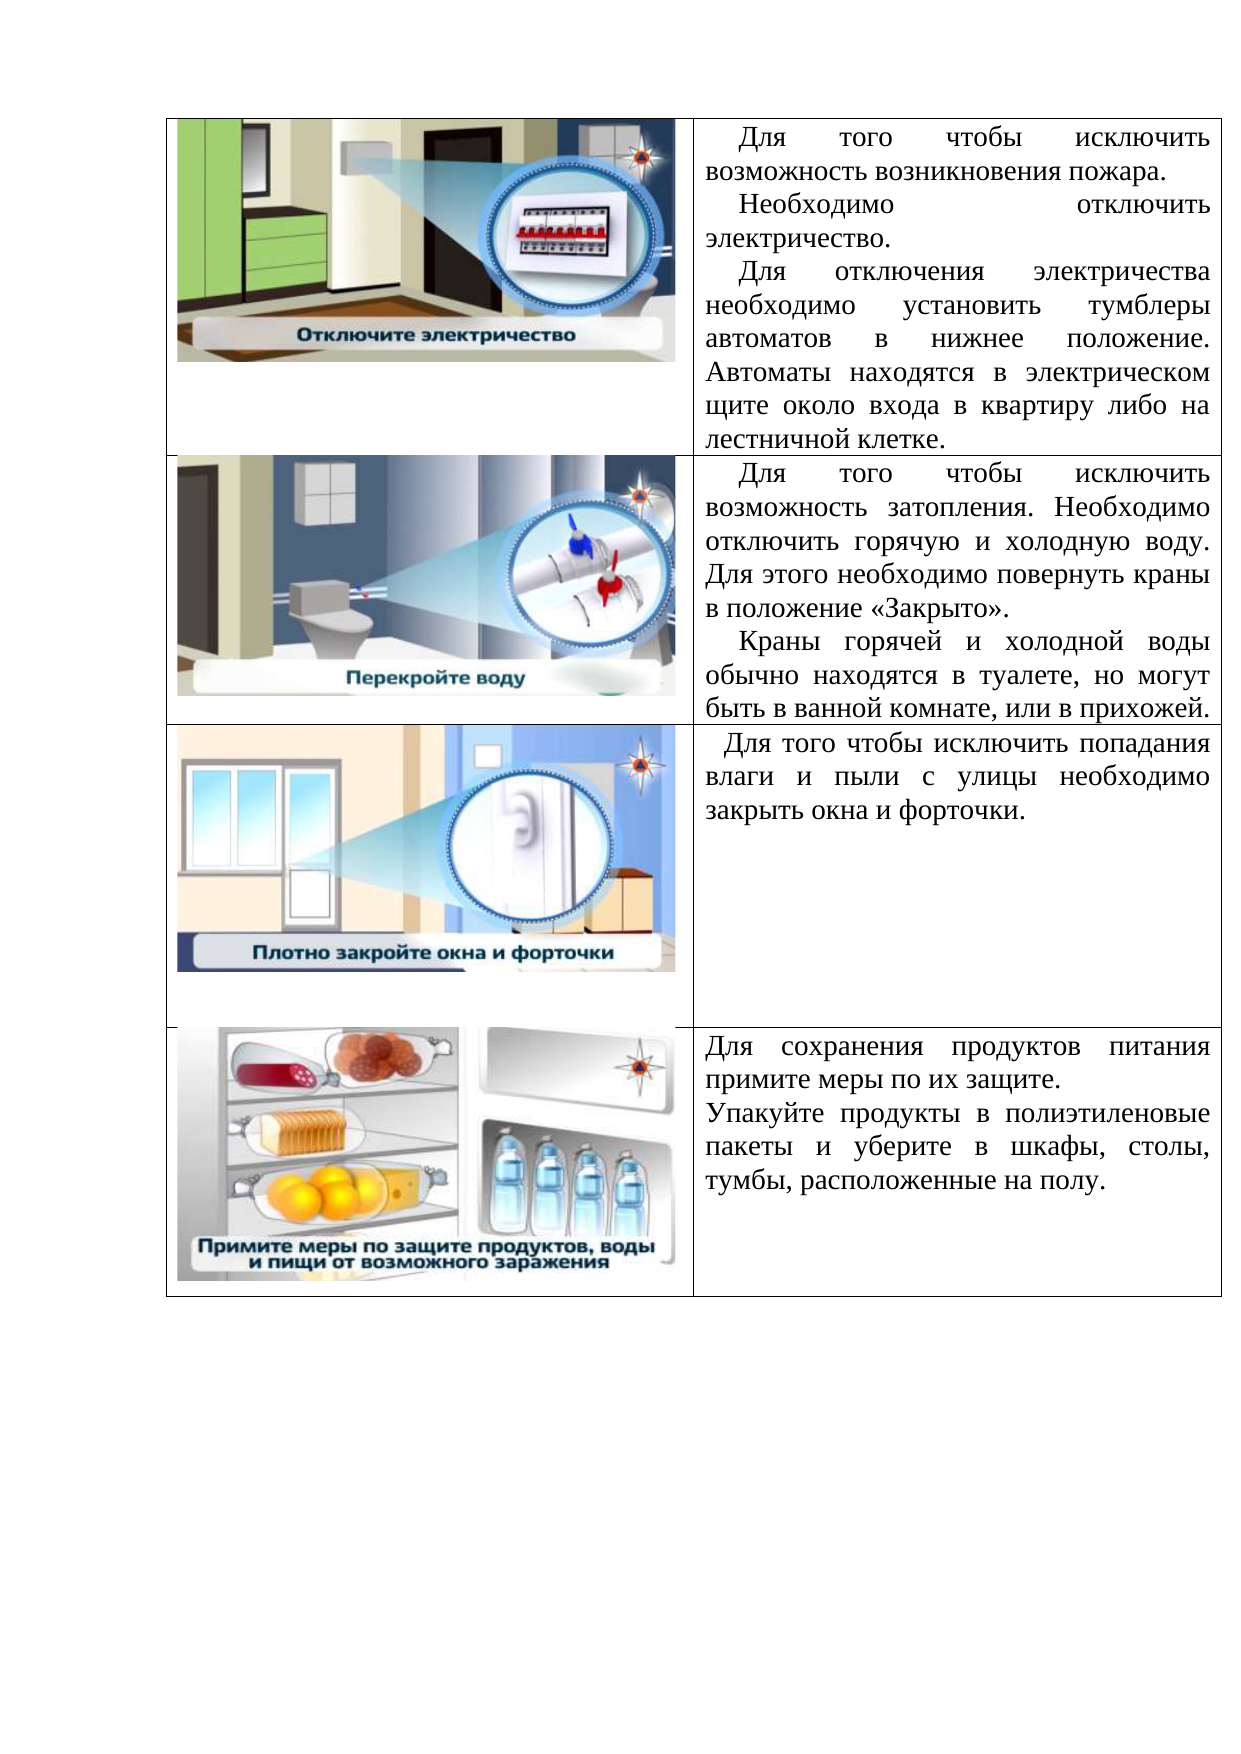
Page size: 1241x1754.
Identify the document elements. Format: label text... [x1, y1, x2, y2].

table_cell [167, 1028, 693, 1296]
table_cell Для того чтобы исключить возможность возникновения пожара. Необходимо отключить электричество. Для отключения электричества необходимо установить тумблеры автоматов в нижнее положение. Автоматы находятся в электрическом щите около входа в квартиру либо на лестничной клетке. [694, 119, 1221, 454]
table_cell [167, 456, 693, 724]
table_cell [167, 725, 693, 1027]
table_cell Для сохранения продуктов питания примите меры по их защите. Упакуйте продукты в полиэтиленовые пакеты и уберите в шкафы, столы, тумбы, расположенные на полу. [694, 1028, 1221, 1296]
table_cell Для того чтобы исключить попадания влаги и пыли с улицы необходимо закрыть окна и форточки. [694, 725, 1221, 1027]
table_cell Для того чтобы исключить возможность затопления. Необходимо отключить горячую и холодную воду. Для этого необходимо повернуть краны в положение «Закрыто». Краны горячей и холодной воды обычно находятся в туалете, но могут быть в ванной комнате, или в прихожей. [694, 456, 1221, 724]
table_cell [167, 119, 693, 454]
